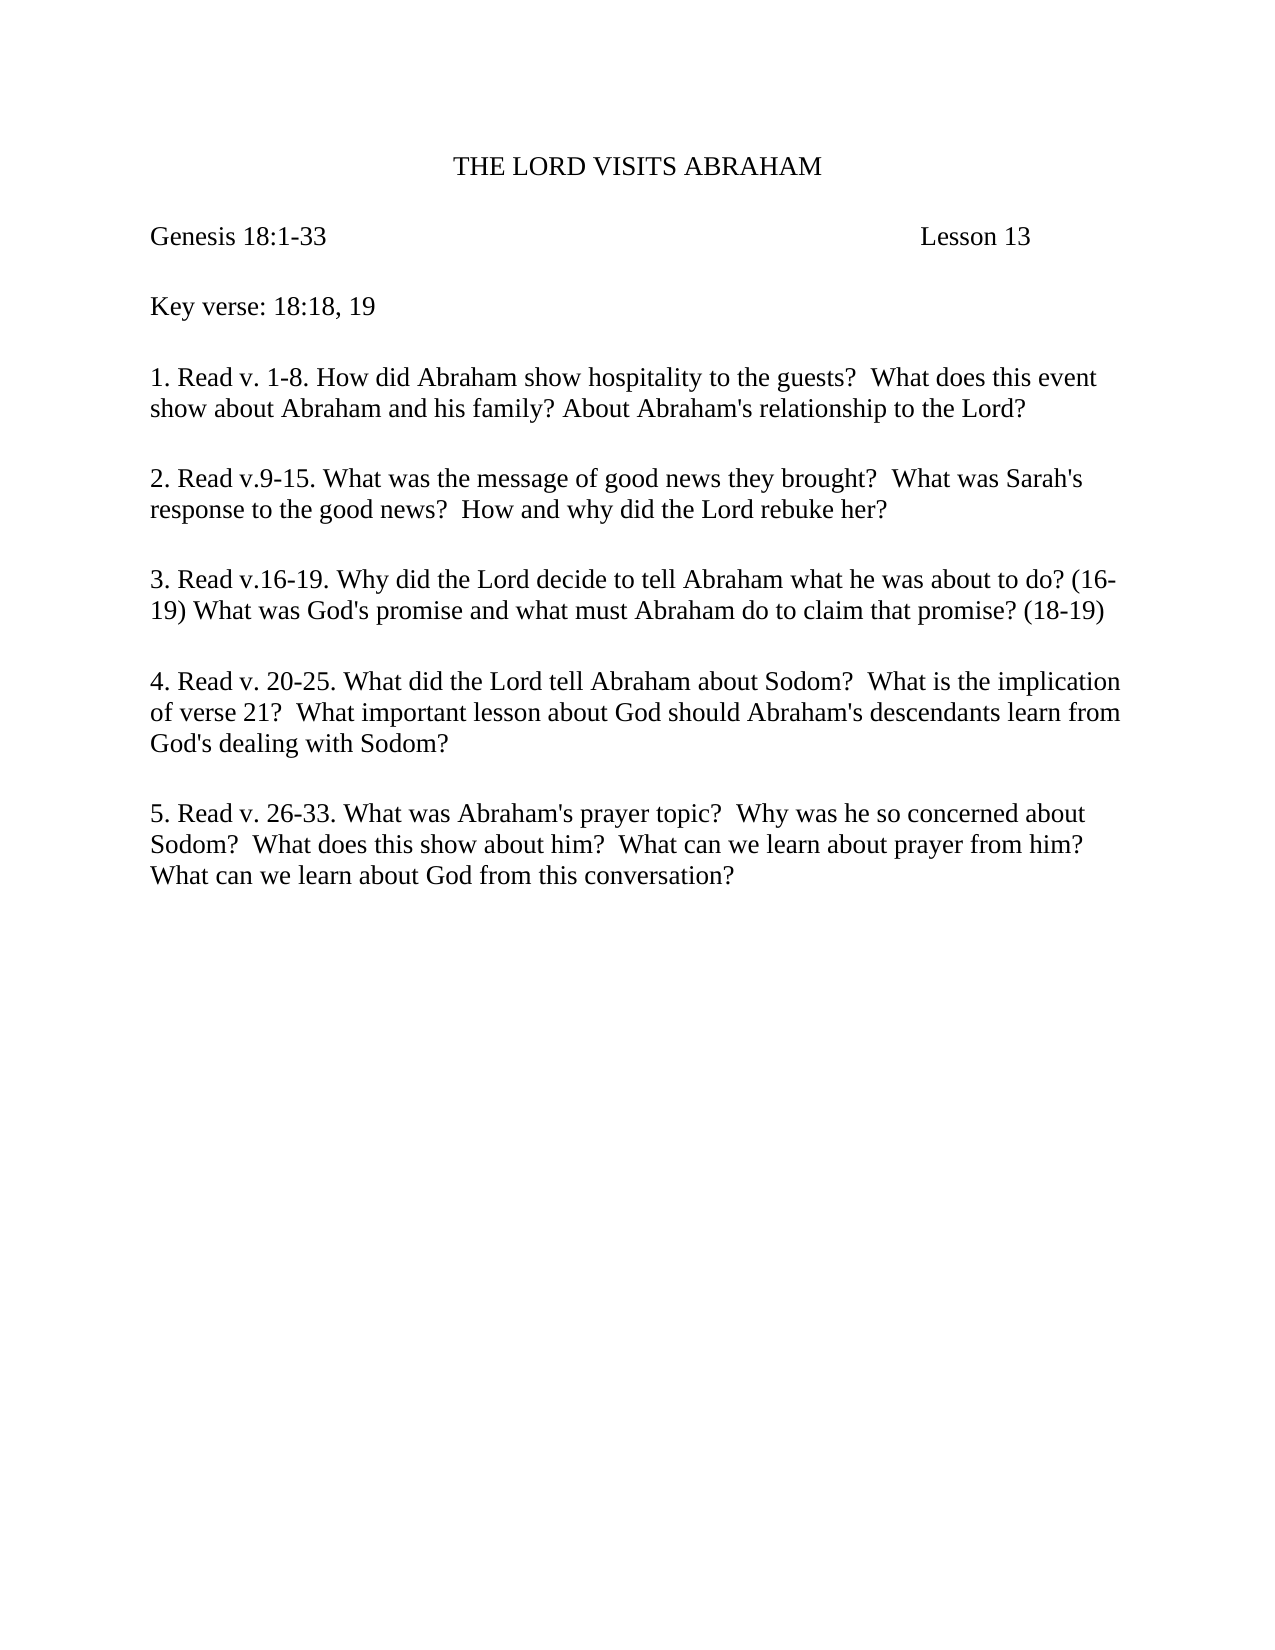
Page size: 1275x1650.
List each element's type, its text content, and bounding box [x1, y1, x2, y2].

text Genesis 18:1-33 Lesson 13 [150, 220, 1125, 251]
text Key verse: 18:18, 19 [150, 290, 1125, 322]
text 1. Read v. 1-8. How did Abraham show hospitality to the guests? What does this event show about Abraham and his family? About Abraham's relationship to the Lord? [150, 361, 1125, 423]
text THE LORD VISITS ABRAHAM [150, 150, 1125, 181]
text 5. Read v. 26-33. What was Abraham's prayer topic? Why was he so concerned about Sodom? What does this show about him? What can we learn about prayer from him? What can we learn about God from this conversation? [150, 797, 1125, 891]
text 4. Read v. 20-25. What did the Lord tell Abraham about Sodom? What is the implication of verse 21? What important lesson about God should Abraham's descendants learn from God's dealing with Sodom? [150, 665, 1125, 758]
text 2. Read v.9-15. What was the message of good news they brought? What was Sarah's response to the good news? How and why did the Lord rebuke her? [150, 462, 1125, 524]
text 3. Read v.16-19. Why did the Lord decide to tell Abraham what he was about to do? (16-19) What was God's promise and what must Abraham do to claim that promise? (18-19) [150, 563, 1125, 626]
